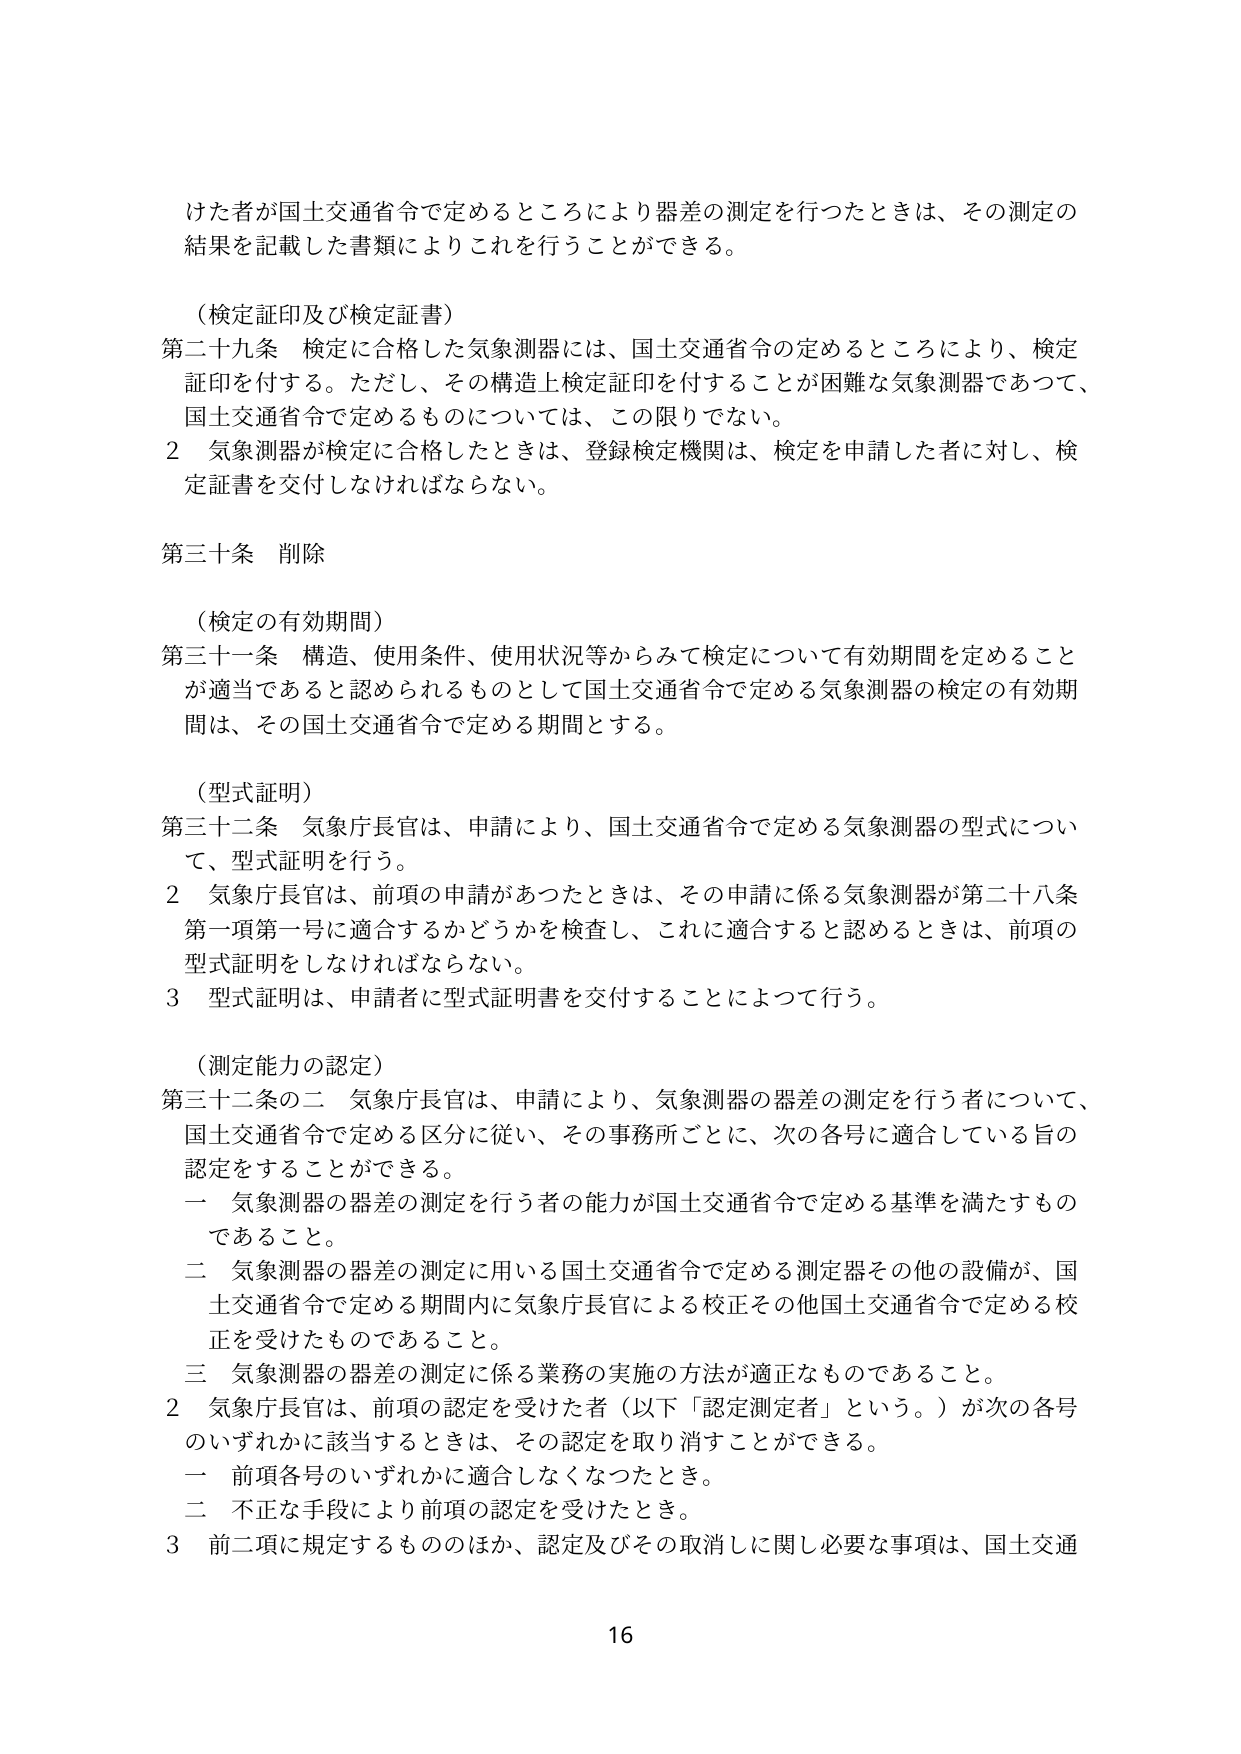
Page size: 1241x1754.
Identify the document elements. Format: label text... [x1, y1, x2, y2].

text （型式証明） [184, 774, 1079, 809]
text 第三十条 削除 [161, 535, 1079, 569]
text 二 不正な手段により前項の認定を受けたとき。 [184, 1492, 1079, 1526]
text 第三十二条 気象庁長官は、申請により、国土交通省令で定める気象測器の型式について、型式証明を行う。 [161, 809, 1079, 877]
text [161, 1526, 1079, 1560]
text 第三十一条 構造、使用条件、使用状況等からみて検定について有効期間を定めることが適当であると認められるものとして国土交通省令で定める気象測器の検定の有効期間は、その国土交通省令で定める期間とする。 [161, 638, 1079, 740]
text ２ 気象庁長官は、前項の申請があつたときは、その申請に係る気象測器が第二十八条第一項第一号に適合するかどうかを検査し、これに適合すると認めるときは、前項の型式証明をしなければならない。 [161, 877, 1079, 979]
text 二 気象測器の器差の測定に用いる国土交通省令で定める測定器その他の設備が、国土交通省令で定める期間内に気象庁長官による校正その他国土交通省令で定める校正を受けたものであること。 [184, 1253, 1079, 1355]
text 三 気象測器の器差の測定に係る業務の実施の方法が適正なものであること。 [184, 1355, 1079, 1389]
text 一 気象測器の器差の測定を行う者の能力が国土交通省令で定める基準を満たすものであること。 [184, 1184, 1079, 1253]
text （測定能力の認定） [184, 1048, 1079, 1082]
text 一 前項各号のいずれかに適合しなくなつたとき。 [184, 1458, 1079, 1492]
text ２ 気象測器が検定に合格したときは、登録検定機関は、検定を申請した者に対し、検定証書を交付しなければならない。 [161, 433, 1079, 501]
text 第二十九条 検定に合格した気象測器には、国土交通省令の定めるところにより、検定証印を付する。ただし、その構造上検定証印を付することが困難な気象測器であつて、国土交通省令で定めるものについては、この限りでない。 [161, 330, 1079, 433]
text 第三十二条の二 気象庁長官は、申請により、気象測器の器差の測定を行う者について、国土交通省令で定める区分に従い、その事務所ごとに、次の各号に適合している旨の認定をすることができる。 [161, 1082, 1079, 1184]
text ３ 型式証明は、申請者に型式証明書を交付することによつて行う。 [161, 979, 1079, 1014]
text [161, 194, 1079, 262]
text （検定の有効期間） [184, 604, 1079, 638]
text （検定証印及び検定証書） [184, 296, 1079, 330]
text ２ 気象庁長官は、前項の認定を受けた者（以下「認定測定者」という。）が次の各号のいずれかに該当するときは、その認定を取り消すことができる。 [161, 1389, 1079, 1458]
